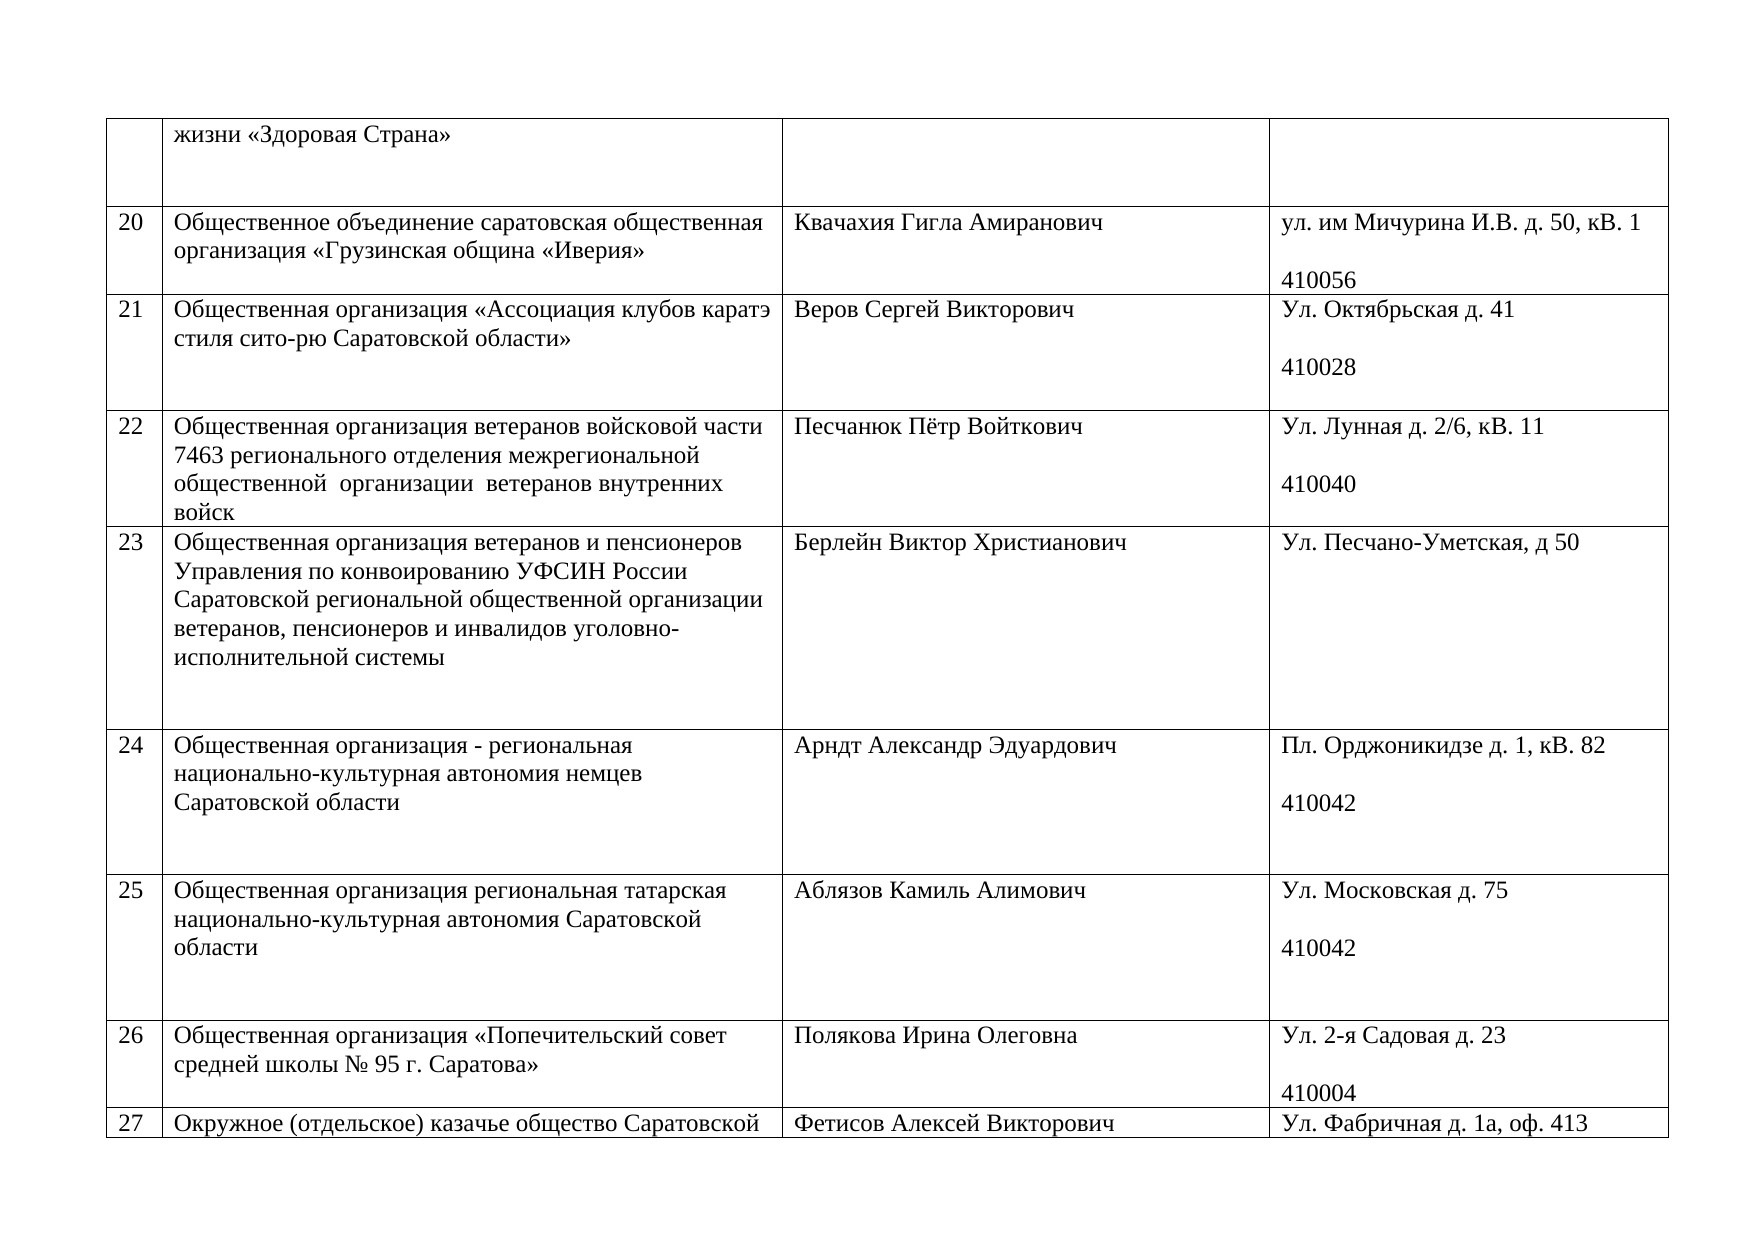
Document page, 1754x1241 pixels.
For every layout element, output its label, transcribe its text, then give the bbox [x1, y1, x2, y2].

table_cell Арндт Александр Эдуардович [783, 730, 1269, 874]
table_cell 27 [107, 1108, 162, 1137]
table_cell Пл. Орджоникидзе д. 1, кВ. 82 410042 [1270, 730, 1668, 874]
table_cell 22 [107, 411, 162, 526]
table_cell 20 [107, 207, 162, 293]
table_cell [783, 1108, 1269, 1137]
table_cell Веров Сергей Викторович [783, 295, 1269, 410]
table_cell Общественная организация ветеранов войсковой части 7463 регионального отделения межрегиональной общественной организации ветеранов внутренних войск [163, 411, 782, 526]
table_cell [1270, 119, 1668, 206]
table_cell Общественная организация «Попечительский совет средней школы № 95 г. Саратова» [163, 1021, 782, 1107]
table_cell 21 [107, 295, 162, 410]
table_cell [783, 119, 1269, 206]
table_cell 26 [107, 1021, 162, 1107]
table_cell ул. им Мичурина И.В. д. 50, кВ. 1 410056 [1270, 207, 1668, 293]
table_cell Ул. Октябрьская д. 41 410028 [1270, 295, 1668, 410]
table_cell Общественная организация «Ассоциация клубов каратэ стиля сито-рю Саратовской области» [163, 295, 782, 410]
table_cell Песчанюк Пётр Войткович [783, 411, 1269, 526]
table_cell Общественная организация региональная татарская национально-культурная автономия Саратовской области [163, 875, 782, 1019]
table_cell Берлейн Виктор Христианович [783, 527, 1269, 729]
table_cell Общественная организация - региональная национально-культурная автономия немцев Саратовской области [163, 730, 782, 874]
table_cell Ул. Лунная д. 2/6, кВ. 11 410040 [1270, 411, 1668, 526]
table_cell 25 [107, 875, 162, 1019]
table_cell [163, 1108, 782, 1137]
table_cell Ул. 2-я Садовая д. 23 410004 [1270, 1021, 1668, 1107]
table_cell Аблязов Камиль Алимович [783, 875, 1269, 1019]
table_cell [163, 119, 782, 206]
table_cell Ул. Московская д. 75 410042 [1270, 875, 1668, 1019]
table_cell Квачахия Гигла Амиранович [783, 207, 1269, 293]
table_cell Ул. Песчано-Уметская, д 50 [1270, 527, 1668, 729]
table_cell 23 [107, 527, 162, 729]
table_cell Общественная организация ветеранов и пенсионеров Управления по конвоированию УФСИН России Саратовской региональной общественной организации ветеранов, пенсионеров и инвалидов уголовно-исполнительной системы [163, 527, 782, 729]
table_cell Общественное объединение саратовская общественная организация «Грузинская община «Иверия» [163, 207, 782, 293]
table_cell 24 [107, 730, 162, 874]
table_cell Полякова Ирина Олеговна [783, 1021, 1269, 1107]
table_cell 19 [107, 119, 162, 206]
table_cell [1270, 1108, 1668, 1137]
